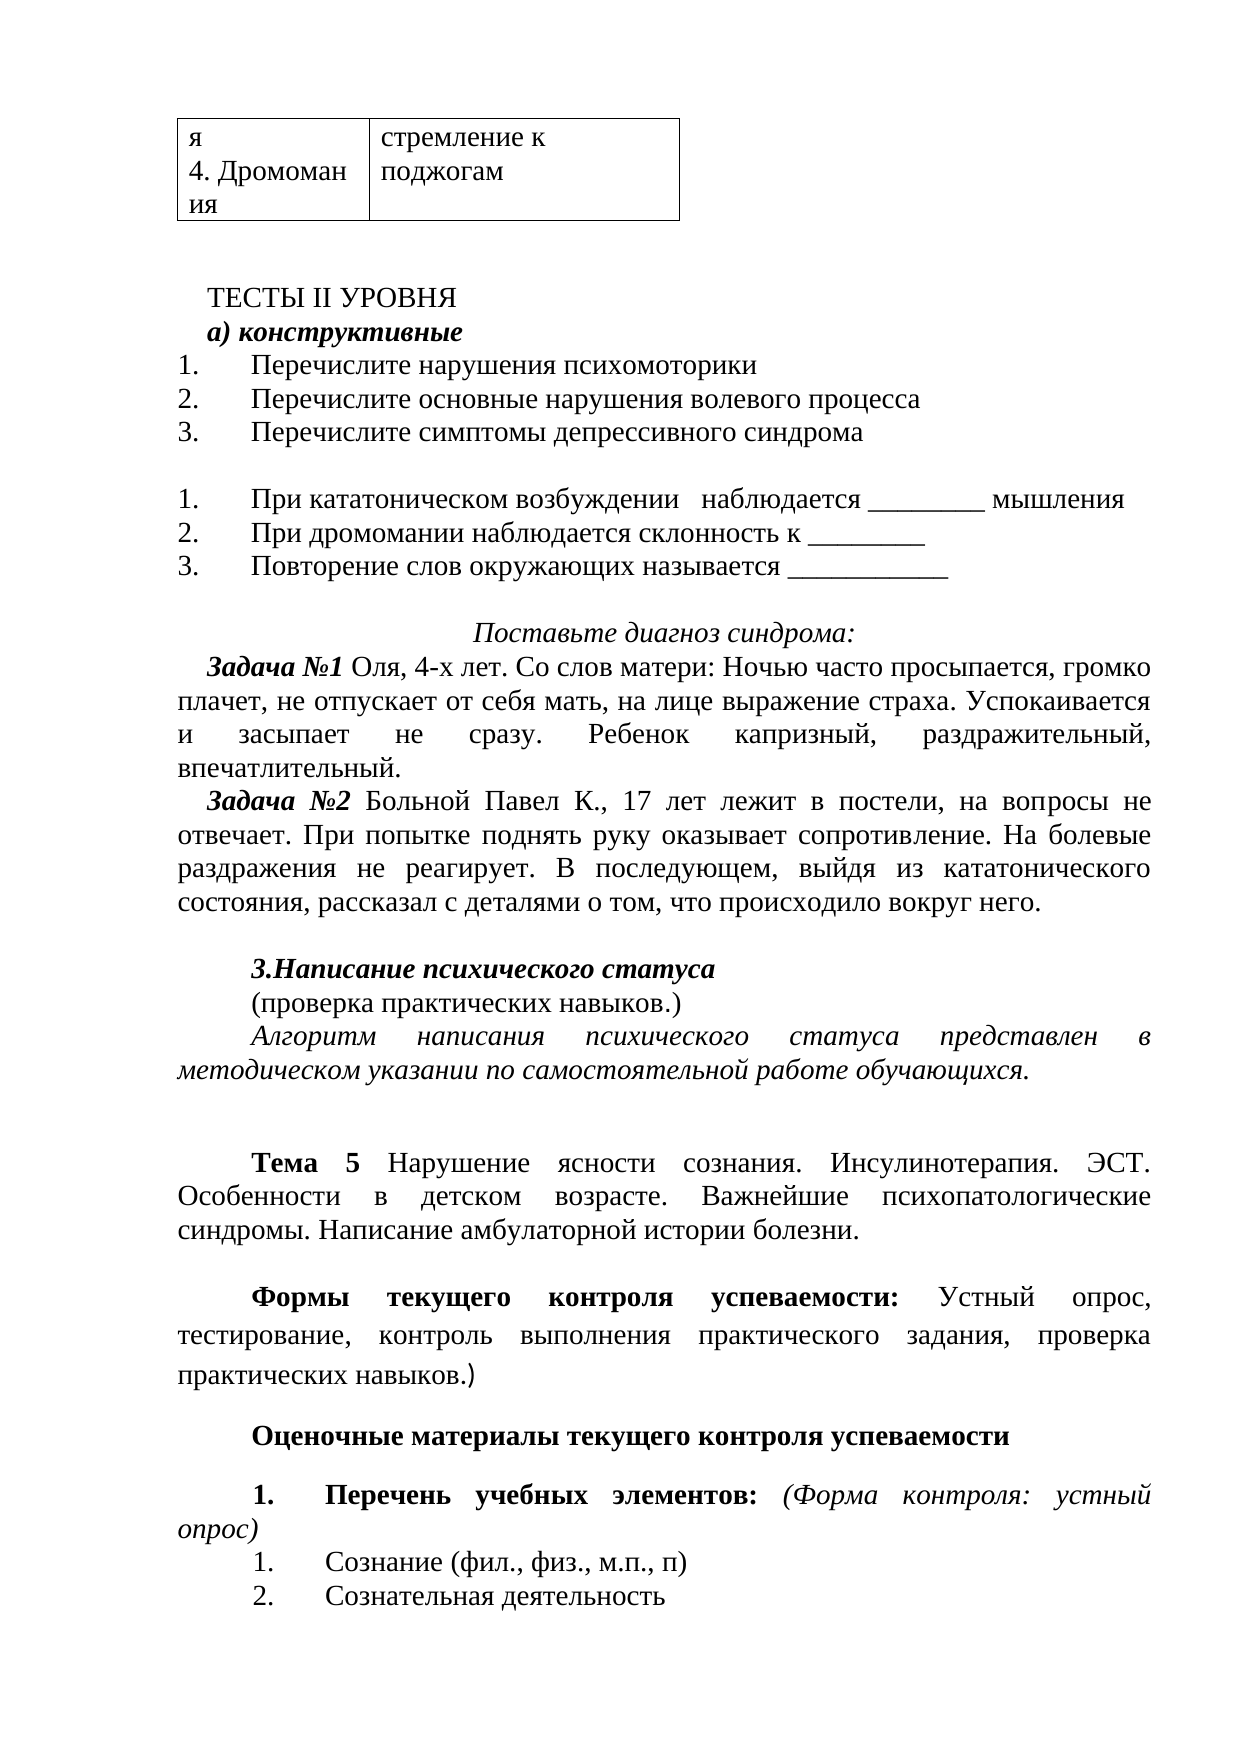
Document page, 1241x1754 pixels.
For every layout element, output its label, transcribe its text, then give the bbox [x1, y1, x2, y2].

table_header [178, 119, 369, 220]
text Алгоритм написания психического статуса представлен в методическом указании по самостоятельной работе обучающихся. [177, 1018, 1152, 1085]
list Сознательная деятельность [177, 1578, 1152, 1612]
list Перечислите нарушения психомоторики [177, 347, 1152, 381]
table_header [370, 119, 679, 220]
text а) конструктивные [177, 314, 1152, 347]
list Перечислите основные нарушения волевого процесса [177, 381, 1152, 414]
text Задача №1 Оля, 4-х лет. Со слов матери: Ночью часто просыпается, громко плачет, не отпускает от себя мать, на лице выражение страха. Успокаивается и засыпает не сразу. Ребенок капризный, раздражительный, впечатлительный. [177, 649, 1152, 783]
text Оценочные материалы текущего контроля успеваемости [177, 1418, 1152, 1452]
list Перечислите симптомы депрессивного синдрома [177, 414, 1152, 448]
text ТЕСТЫ II УРОВНЯ [177, 280, 1152, 314]
text Тема 5 Нарушение ясности сознания. Инсулинотерапия. ЭСТ. Особенности в детском возрасте. Важнейшие психопатологические синдромы. Написание амбулаторной истории болезни. [177, 1145, 1152, 1245]
list 3.Написание психического статуса [177, 951, 1152, 984]
list При кататоническом возбуждении наблюдается ________ мышления [177, 481, 1152, 515]
list При дромомании наблюдается склонность к ________ [177, 515, 1152, 548]
text Поставьте диагноз синдрома: [177, 616, 1152, 649]
list Сознание (фил., физ., м.п., п) [177, 1544, 1152, 1578]
list Повторение слов окружающих называется ___________ [177, 548, 1152, 582]
text Формы текущего контроля успеваемости: Устный опрос, тестирование, контроль выполнения практического задания, проверка практических навыков.) [177, 1279, 1152, 1392]
text Задача №2 Больной Павел К., 17 лет лежит в постели, на вопросы не отвечает. При попытке поднять руку оказывает сопротивление. На болевые раздражения не реагирует. В последующем, выйдя из кататонического состояния, рассказал с деталями о том, что происходило вокруг него. [177, 783, 1152, 917]
list (проверка практических навыков.) [177, 984, 1152, 1018]
list Перечень учебных элементов: (Форма контроля: устный опрос) [177, 1477, 1152, 1544]
